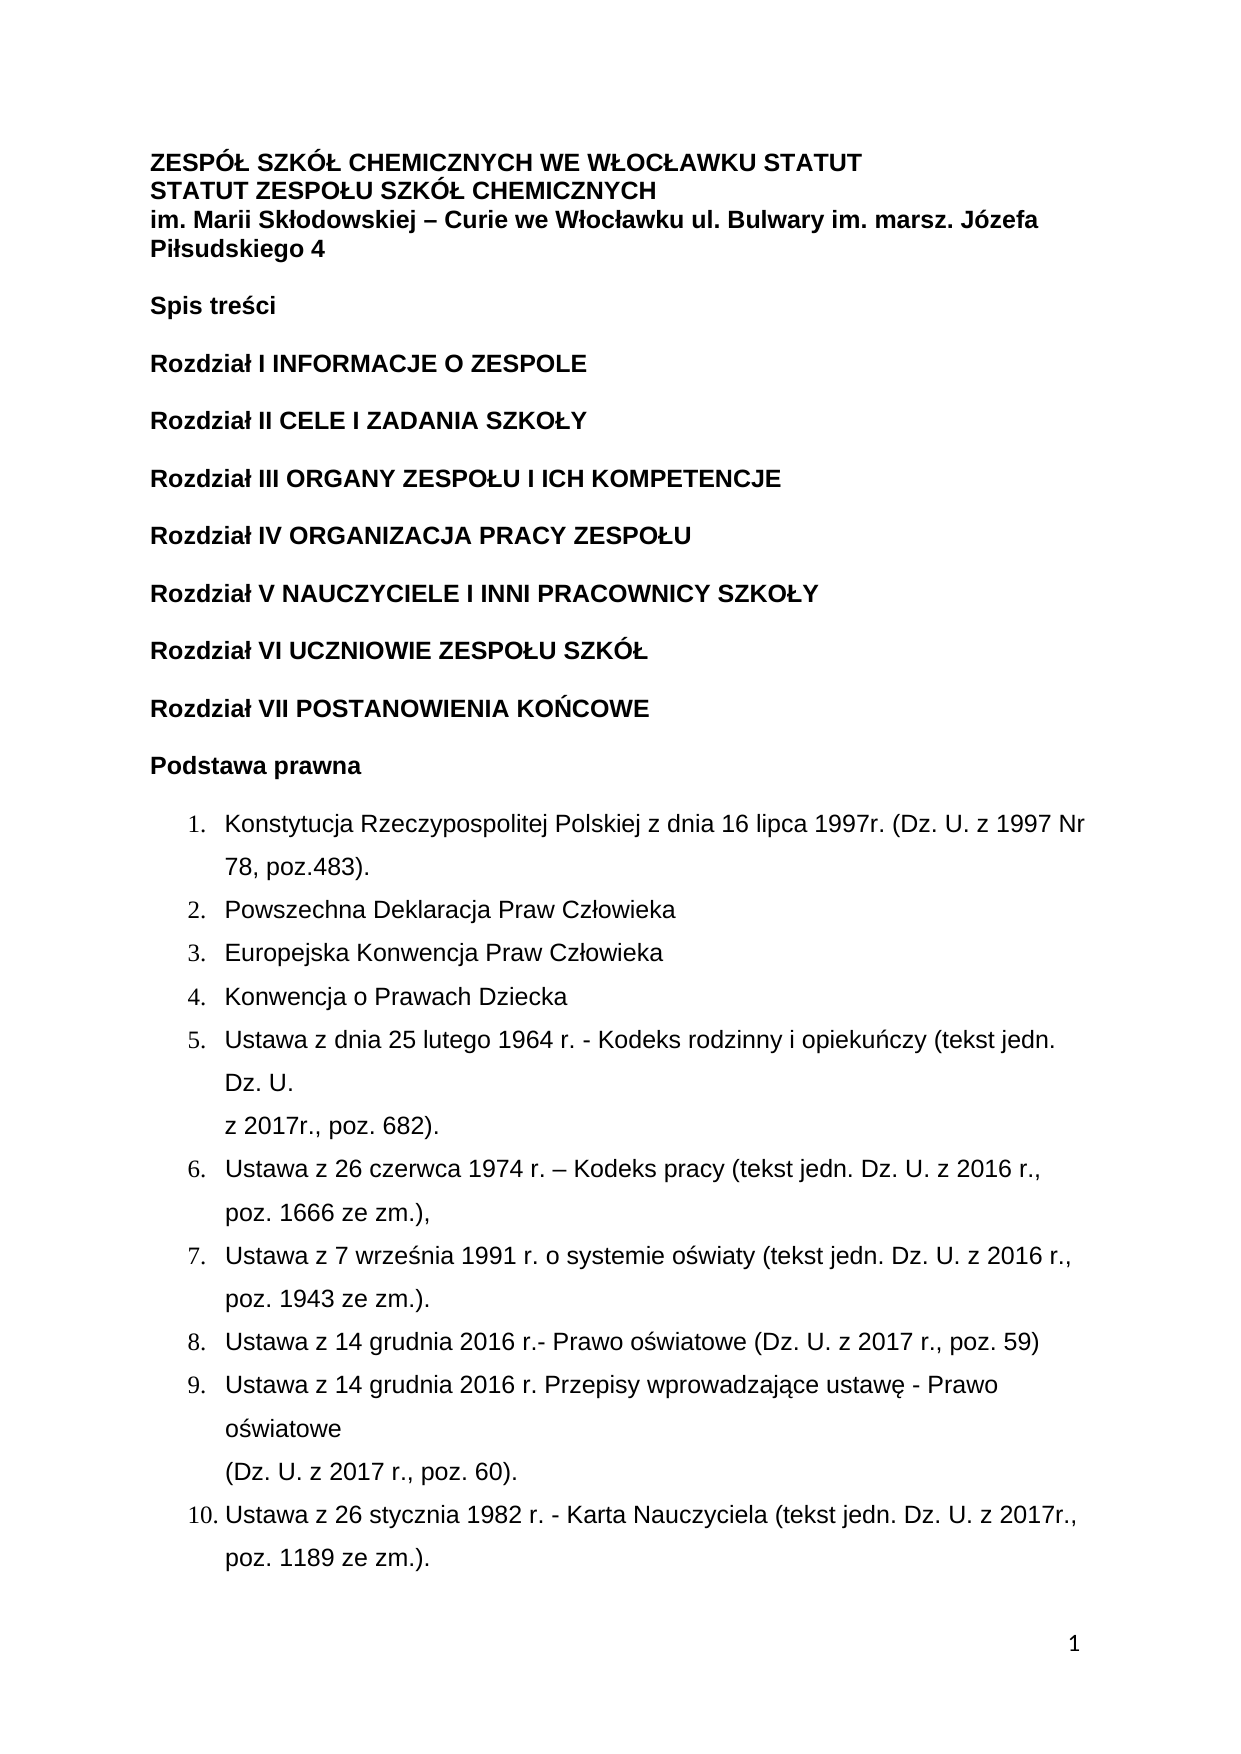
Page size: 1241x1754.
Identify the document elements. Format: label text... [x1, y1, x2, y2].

list Ustawa z dnia 25 lutego 1964 r. - Kodeks rodzinny i opiekuńczy (tekst jedn. Dz. U. z 2017r., poz. 682). [187, 1025, 1093, 1140]
text Rozdział II CELE I ZADANIA SZKOŁY [150, 406, 1093, 435]
text STATUT ZESPOŁU SZKÓŁ CHEMICZNYCH [150, 176, 1093, 205]
list Ustawa z 26 stycznia 1982 r. - Karta Nauczyciela (tekst jedn. Dz. U. z 2017r., poz. 1189 ze zm.). [187, 1500, 1093, 1572]
list Konstytucja Rzeczypospolitej Polskiej z dnia 16 lipca 1997r. (Dz. U. z 1997 Nr 78, poz.483). [187, 809, 1093, 881]
text Rozdział I INFORMACJE O ZESPOLE [150, 349, 1093, 378]
text ZESPÓŁ SZKÓŁ CHEMICZNYCH WE WŁOCŁAWKU STATUT [150, 148, 1093, 176]
text Spis treści [150, 291, 1093, 320]
list Ustawa z 14 grudnia 2016 r.- Prawo oświatowe (Dz. U. z 2017 r., poz. 59) [187, 1327, 1093, 1356]
text Rozdział V NAUCZYCIELE I INNI PRACOWNICY SZKOŁY [150, 579, 1093, 608]
text Podstawa prawna [150, 751, 1093, 780]
text im. Marii Skłodowskiej – Curie we Włocławku ul. Bulwary im. marsz. Józefa Piłsudskiego 4 [150, 205, 1093, 263]
text Rozdział III ORGANY ZESPOŁU I ICH KOMPETENCJE [150, 464, 1093, 493]
list Europejska Konwencja Praw Człowieka [187, 938, 1093, 967]
text Rozdział IV ORGANIZACJA PRACY ZESPOŁU [150, 521, 1093, 550]
list Powszechna Deklaracja Praw Człowieka [187, 895, 1093, 924]
text Rozdział VI UCZNIOWIE ZESPOŁU SZKÓŁ [150, 636, 1093, 665]
list Ustawa z 7 września 1991 r. o systemie oświaty (tekst jedn. Dz. U. z 2016 r., poz. 1943 ze zm.). [187, 1241, 1093, 1313]
list Konwencja o Prawach Dziecka [187, 982, 1093, 1011]
list Ustawa z 26 czerwca 1974 r. – Kodeks pracy (tekst jedn. Dz. U. z 2016 r., poz. 1666 ze zm.), [187, 1154, 1093, 1226]
text Rozdział VII POSTANOWIENIA KOŃCOWE [150, 694, 1093, 723]
list Ustawa z 14 grudnia 2016 r. Przepisy wprowadzające ustawę - Prawo oświatowe (Dz. U. z 2017 r., poz. 60). [187, 1370, 1093, 1485]
